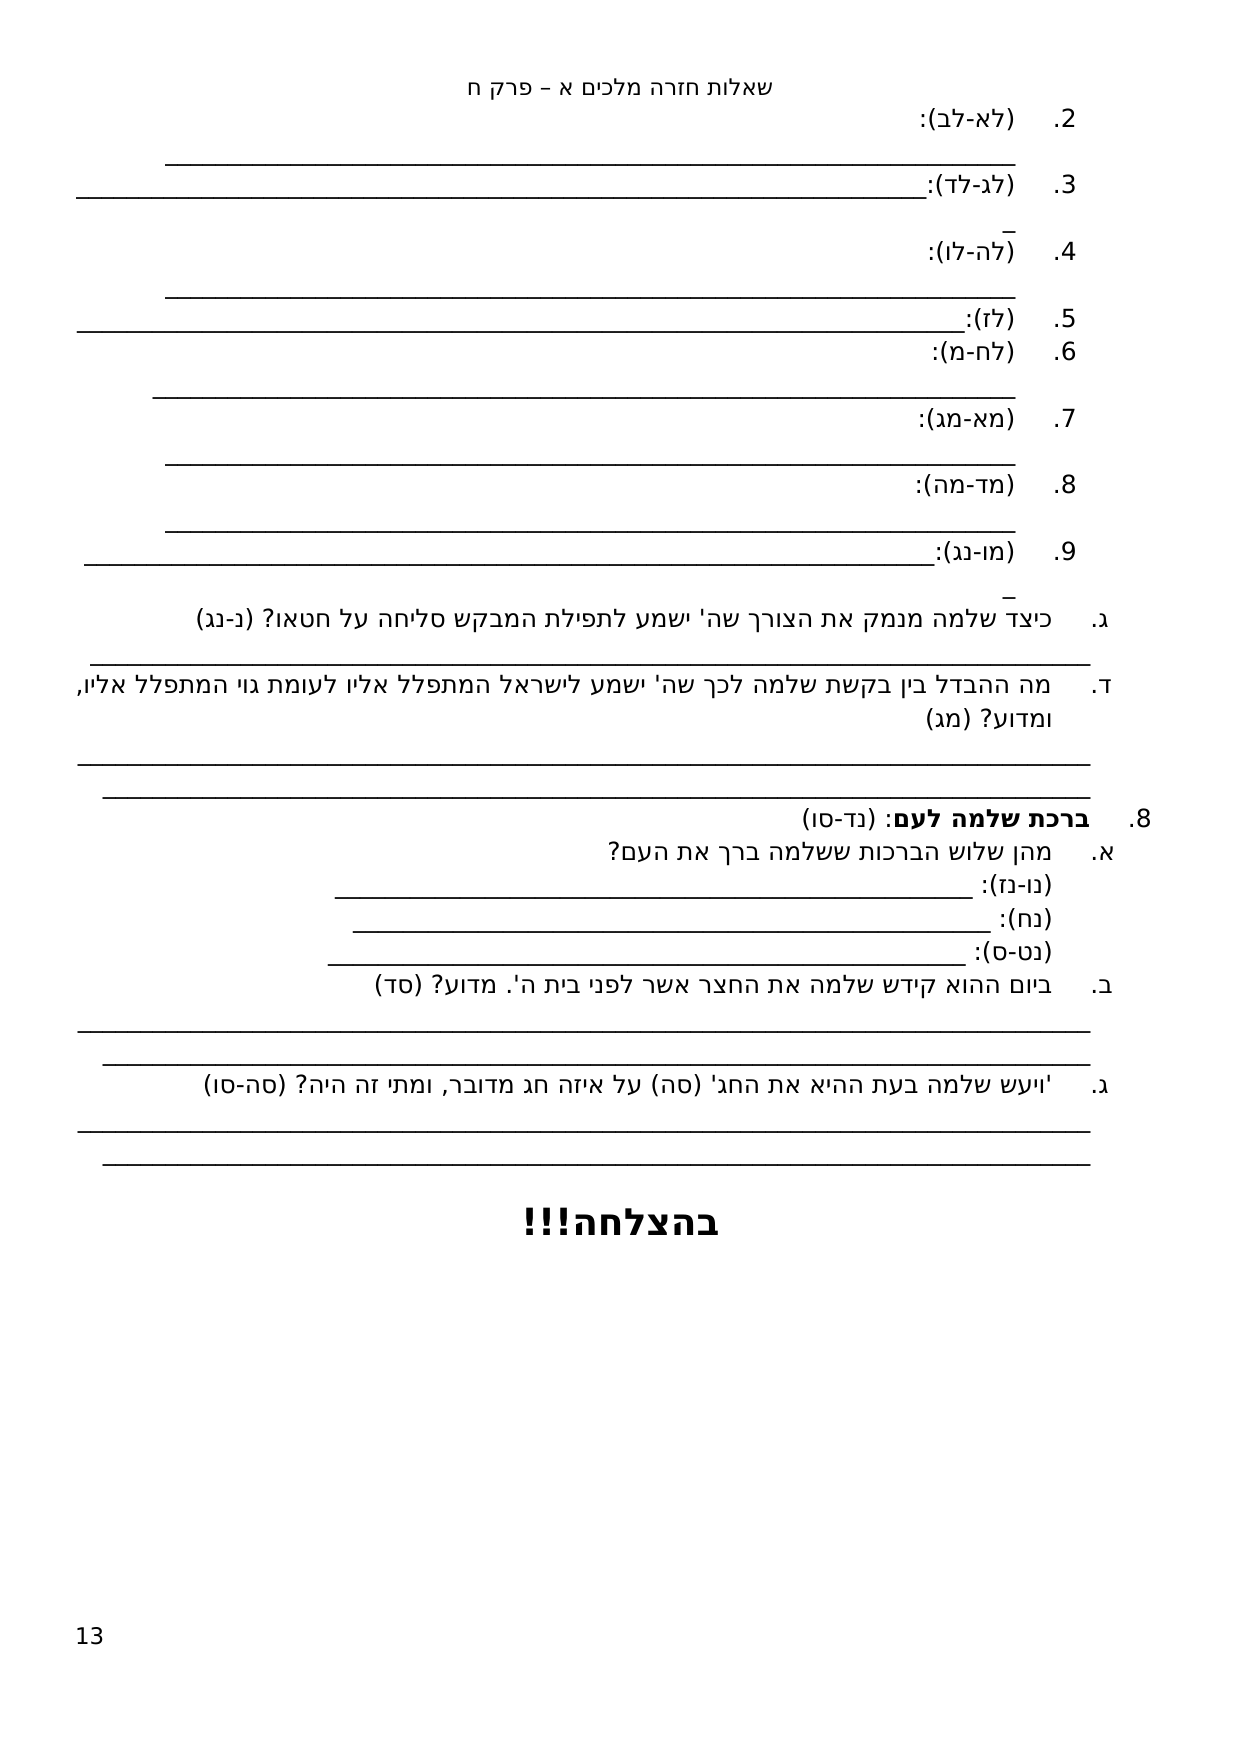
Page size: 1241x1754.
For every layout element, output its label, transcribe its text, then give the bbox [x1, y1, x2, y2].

text ________________________________________________________________________________ [75, 634, 1090, 667]
list 'ויעש שלמה בעת ההיא את החג' (סה) על איזה חג מדובר, ומתי זה היה? (סה-סו) [75, 1067, 1090, 1100]
list (לג-לד):_____________________________________________________________________ [75, 167, 1053, 234]
text ________________________________________________________________________________________________________________________________________________________________ [75, 1100, 1090, 1167]
list מה ההבדל בין בקשת שלמה לכך שה' ישמע לישראל המתפלל אליו לעומת גוי המתפלל אליו, ומדוע? (מג) [75, 667, 1090, 734]
list (לה-לו): ____________________________________________________________________ [75, 234, 1053, 300]
list (מו-נג):_____________________________________________________________________ [75, 534, 1053, 600]
text (נט-ס): ___________________________________________________ [75, 934, 1053, 967]
list כיצד שלמה מנמק את הצורך שה' ישמע לתפילת המבקש סליחה על חטאו? (נ-נג) [75, 600, 1090, 634]
text בהצלחה!!! [75, 1200, 1165, 1244]
list (מד-מה): ____________________________________________________________________ [75, 467, 1053, 534]
list (לא-לב): ____________________________________________________________________ [75, 100, 1053, 167]
list ברכת שלמה לעם: (נד-סו) [75, 800, 1128, 834]
list (מא-מג): ____________________________________________________________________ [75, 400, 1053, 467]
text (נח): ___________________________________________________ [75, 900, 1053, 934]
text (נו-נז): ___________________________________________________ [75, 867, 1053, 900]
list ביום ההוא קידש שלמה את החצר אשר לפני בית ה'. מדוע? (סד) [75, 967, 1090, 1000]
text ________________________________________________________________________________________________________________________________________________________________ [75, 1000, 1090, 1067]
list (לח-מ): _____________________________________________________________________ [75, 334, 1053, 400]
list מהן שלוש הברכות ששלמה ברך את העם? [75, 834, 1090, 867]
text ________________________________________________________________________________________________________________________________________________________________ [75, 734, 1090, 800]
list (לז):_______________________________________________________________________ [75, 300, 1053, 334]
